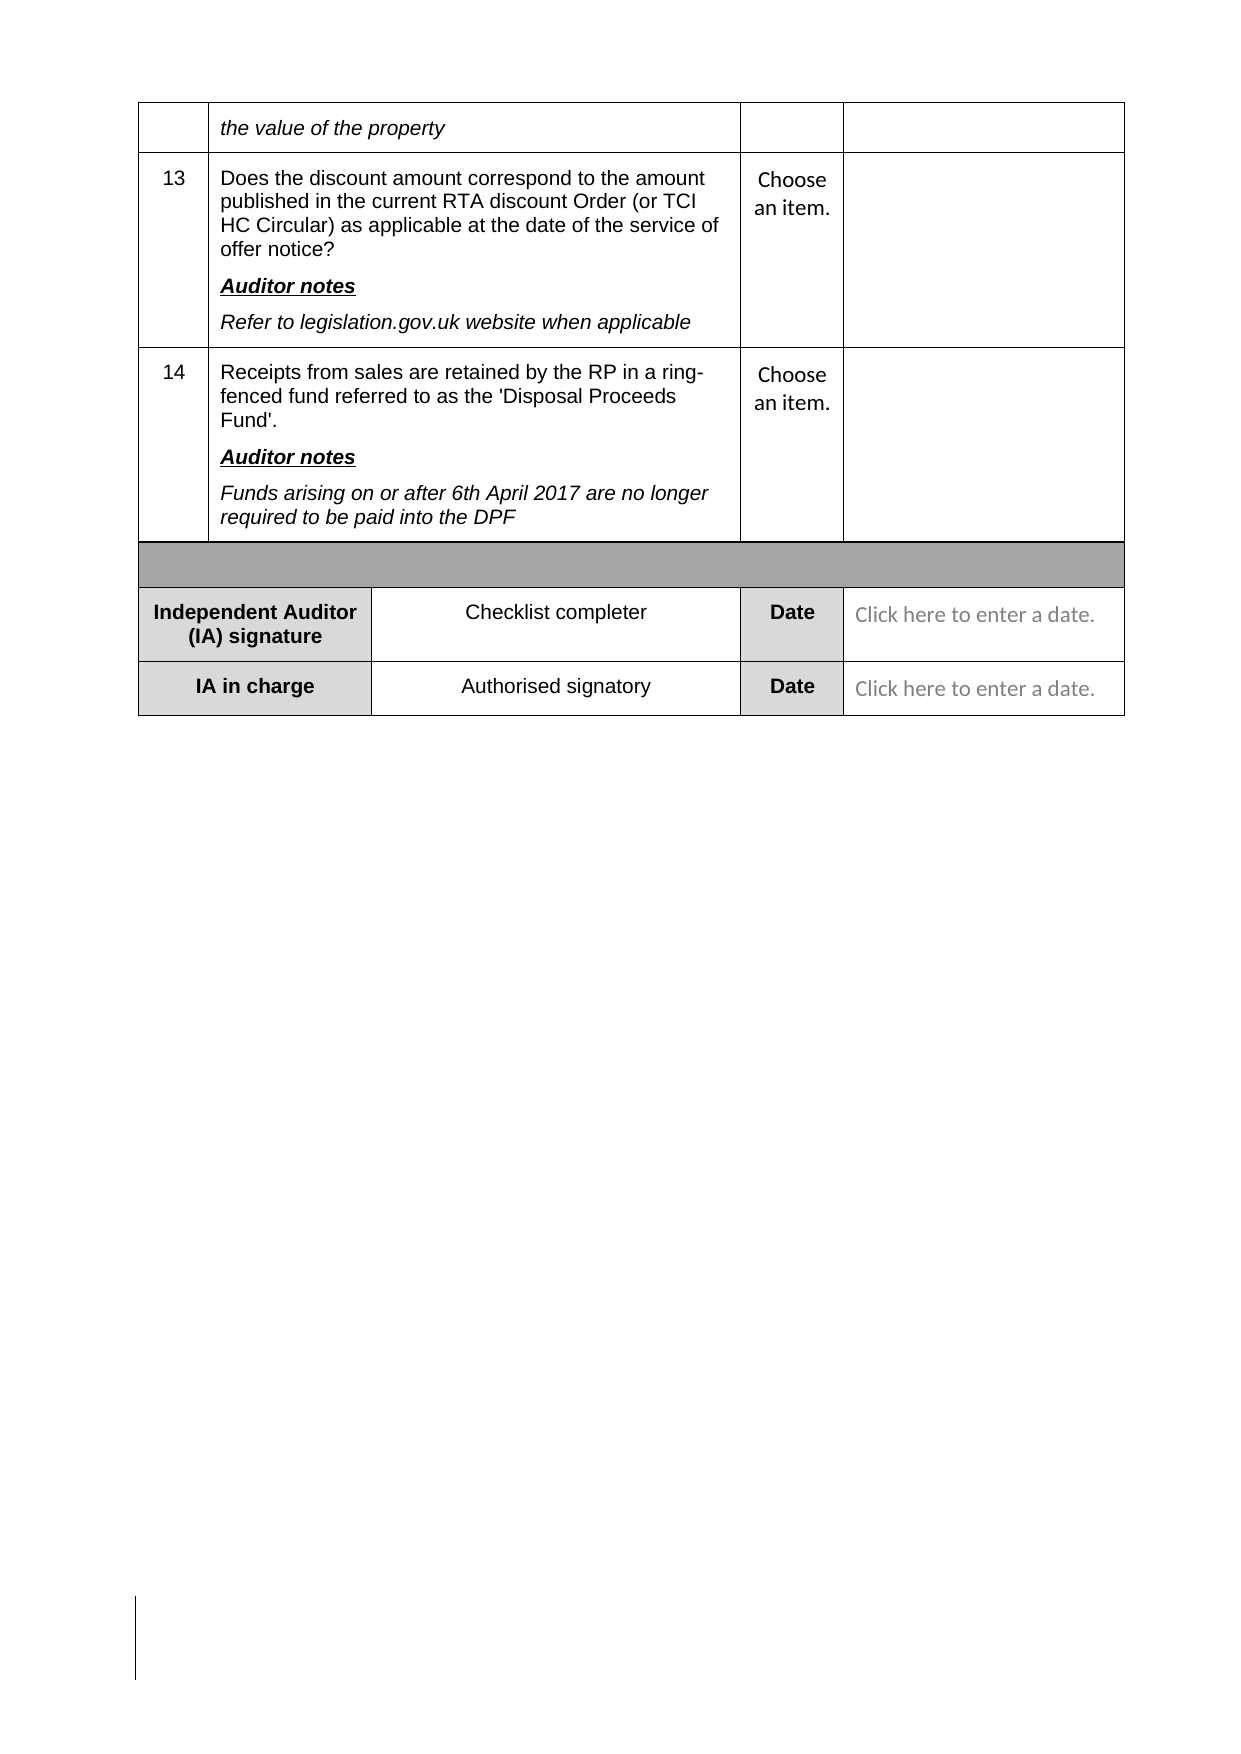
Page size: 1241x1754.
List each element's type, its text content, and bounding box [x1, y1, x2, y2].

table_cell Receipts from sales are retained by the RP in a ring-fenced fund referred to as the 'Disposal Proceeds Fund'. Auditor notes Funds arising on or after 6th April 2017 are no longer required to be paid into the DPF [209, 348, 740, 541]
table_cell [209, 103, 740, 152]
table_cell Does the discount amount correspond to the amount published in the current RTA discount Order (or TCI HC Circular) as applicable at the date of the service of offer notice? Auditor notes Refer to legislation.gov.uk website when applicable [209, 153, 740, 347]
table_cell [844, 348, 1124, 541]
table_cell 12 [139, 103, 208, 152]
table_cell [844, 103, 1124, 152]
table_cell Independent Auditor (IA) signature [139, 588, 371, 661]
table_cell Date [741, 662, 843, 715]
table_cell [844, 153, 1124, 347]
table_cell [844, 662, 1124, 715]
table_cell [139, 543, 1124, 587]
table_cell 13 [139, 153, 208, 347]
table_cell Authorised signatory [372, 662, 740, 715]
table_cell IA in charge [139, 662, 371, 715]
table_cell Date [741, 588, 843, 661]
table_cell [741, 103, 843, 152]
table_cell Checklist completer [372, 588, 740, 661]
table_cell 14 [139, 348, 208, 541]
table_cell [741, 348, 843, 541]
table_cell [844, 588, 1124, 661]
table_cell [741, 153, 843, 347]
